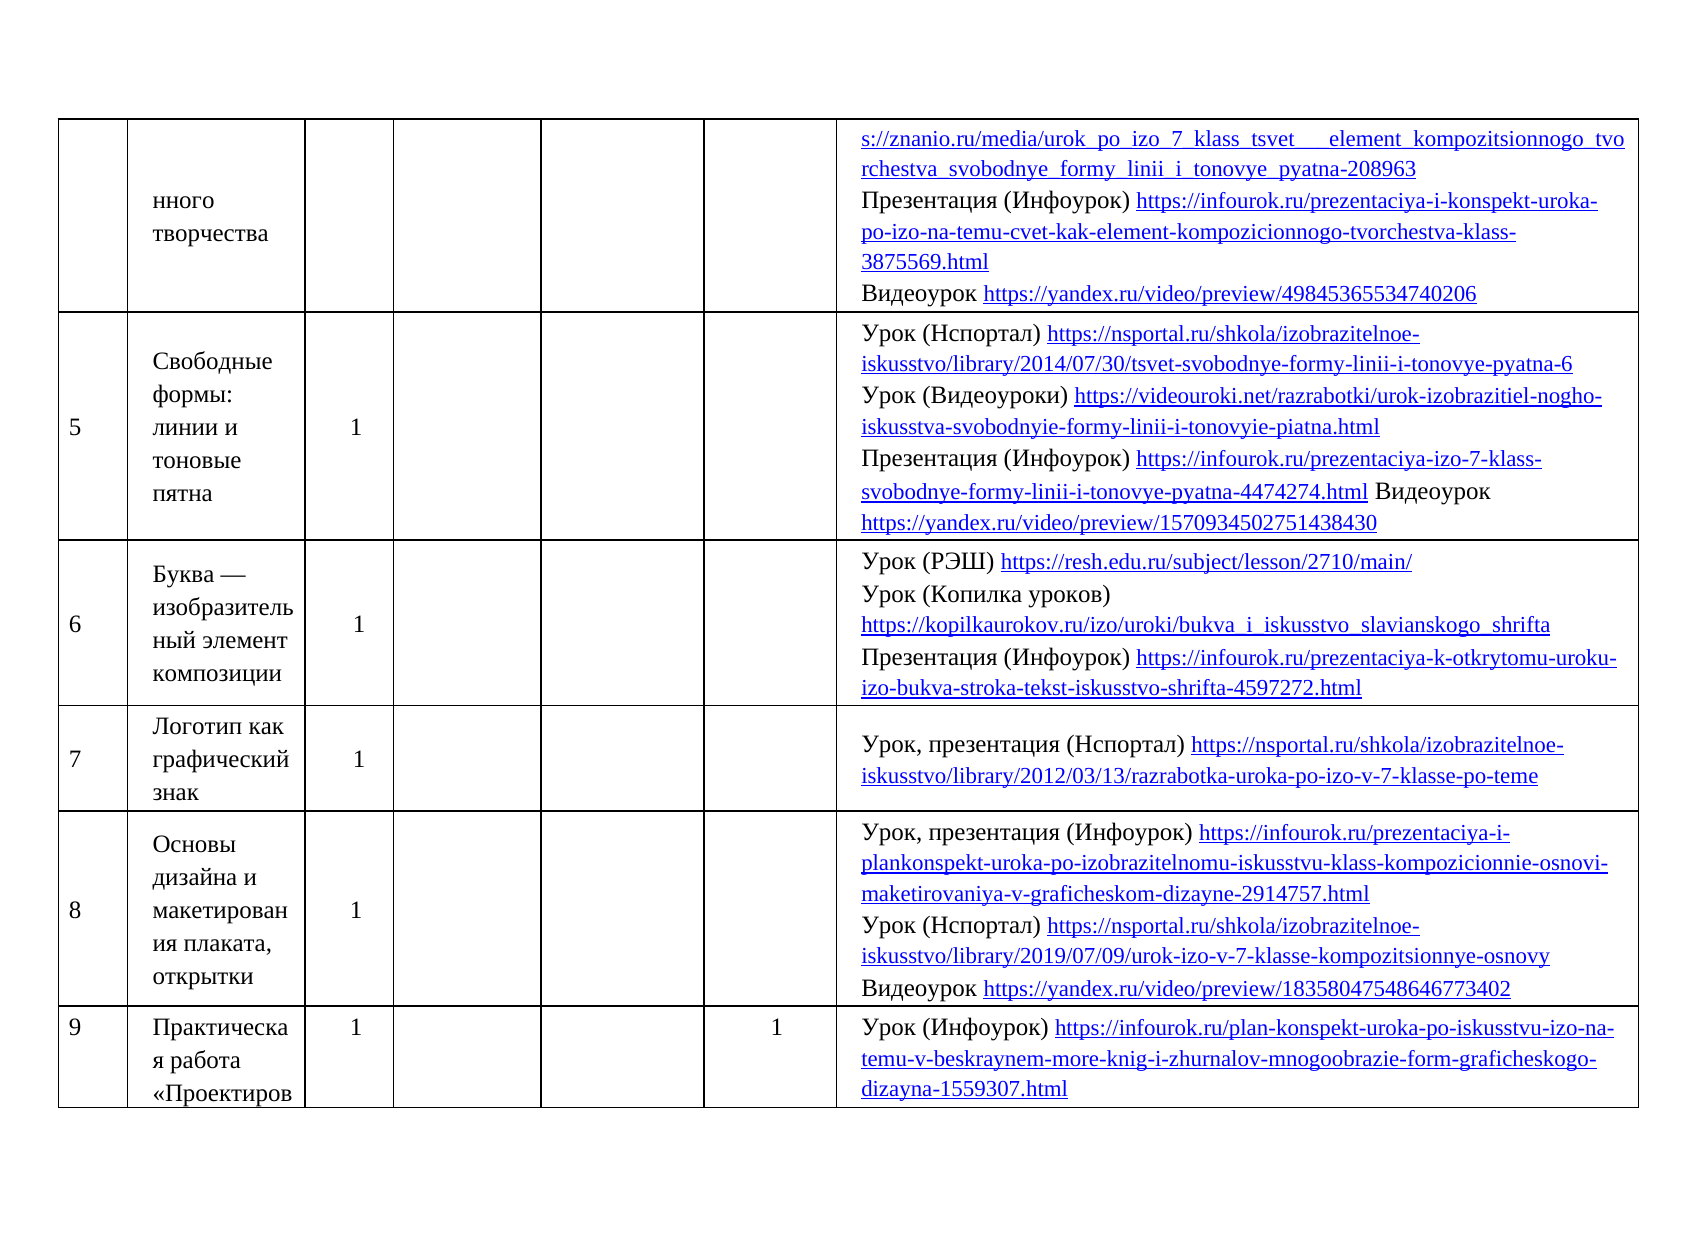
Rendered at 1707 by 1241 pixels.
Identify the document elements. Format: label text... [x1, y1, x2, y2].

table_cell [705, 313, 836, 539]
table_cell [705, 120, 836, 311]
table_cell Логотип как графический знак [128, 706, 304, 810]
table_cell [542, 1007, 703, 1107]
table_cell 7 [59, 706, 127, 810]
table_cell [394, 313, 540, 539]
table_cell [394, 1007, 540, 1107]
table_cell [837, 1007, 1638, 1107]
table_cell 5 [59, 313, 127, 539]
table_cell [128, 1007, 304, 1107]
table_cell [705, 812, 836, 1005]
table_cell 1 [306, 812, 393, 1005]
table_cell 1 [306, 313, 393, 539]
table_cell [837, 120, 1638, 311]
table_cell [394, 706, 540, 810]
table_cell [542, 541, 703, 704]
table_cell [705, 706, 836, 810]
table_cell [542, 120, 703, 311]
table_cell 4 [59, 120, 127, 311]
table_cell Урок (РЭШ) https://resh.edu.ru/subject/lesson/2710/main/ Урок (Копилка уроков) https://kopilkaurokov.ru/izo/uroki/bukva_i_iskusstvo_slavianskogo_shrifta Презентация (Инфоурок) https://infourok.ru/prezentaciya-k-otkrytomu-uroku-izo-bukva-stroka-tekst-iskusstvo-shrifta-4597272.html [837, 541, 1638, 704]
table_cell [128, 120, 304, 311]
table_cell [542, 706, 703, 810]
table_cell 1 [306, 541, 393, 704]
table_cell [705, 541, 836, 704]
table_cell [394, 812, 540, 1005]
table_cell Урок (Нспортал) https://nsportal.ru/shkola/izobrazitelnoe-iskusstvo/library/2014/07/30/tsvet-svobodnye-formy-linii-i-tonovye-pyatna-6 Урок (Видеоуроки) https://videouroki.net/razrabotki/urok-izobrazitiel-nogho-iskusstva-svobodnyie-formy-linii-i-tonovyie-piatna.html Презентация (Инфоурок) https://infourok.ru/prezentaciya-izo-7-klass-svobodnye-formy-linii-i-tonovye-pyatna-4474274.html Видеоурок https://yandex.ru/video/preview/1570934502751438430 [837, 313, 1638, 539]
table_cell Буква — изобразительный элемент композиции [128, 541, 304, 704]
table_cell 8 [59, 812, 127, 1005]
table_cell 1 [306, 1007, 393, 1107]
table_cell [394, 541, 540, 704]
table_cell 1 [306, 706, 393, 810]
table_cell [542, 812, 703, 1005]
table_cell Свободные формы: линии и тоновые пятна [128, 313, 304, 539]
table_cell Урок, презентация (Нспортал) https://nsportal.ru/shkola/izobrazitelnoe-iskusstvo/library/2012/03/13/razrabotka-uroka-po-izo-v-7-klasse-po-teme [837, 706, 1638, 810]
table_cell Основы дизайна и макетирования плаката, открытки [128, 812, 304, 1005]
table_cell [542, 313, 703, 539]
table_cell [394, 120, 540, 311]
table_cell Урок, презентация (Инфоурок) https://infourok.ru/prezentaciya-i-plankonspekt-uroka-po-izobrazitelnomu-iskusstvu-klass-kompozicionnie-osnovi-maketirovaniya-v-graficheskom-dizayne-2914757.html Урок (Нспортал) https://nsportal.ru/shkola/izobrazitelnoe-iskusstvo/library/2019/07/09/urok-izo-v-7-klasse-kompozitsionnye-osnovy Видеоурок https://yandex.ru/video/preview/18358047548646773402 [837, 812, 1638, 1005]
table_cell 9 [59, 1007, 127, 1107]
table_cell 1 [705, 1007, 836, 1107]
table_cell 6 [59, 541, 127, 704]
table_cell 1 [306, 120, 393, 311]
